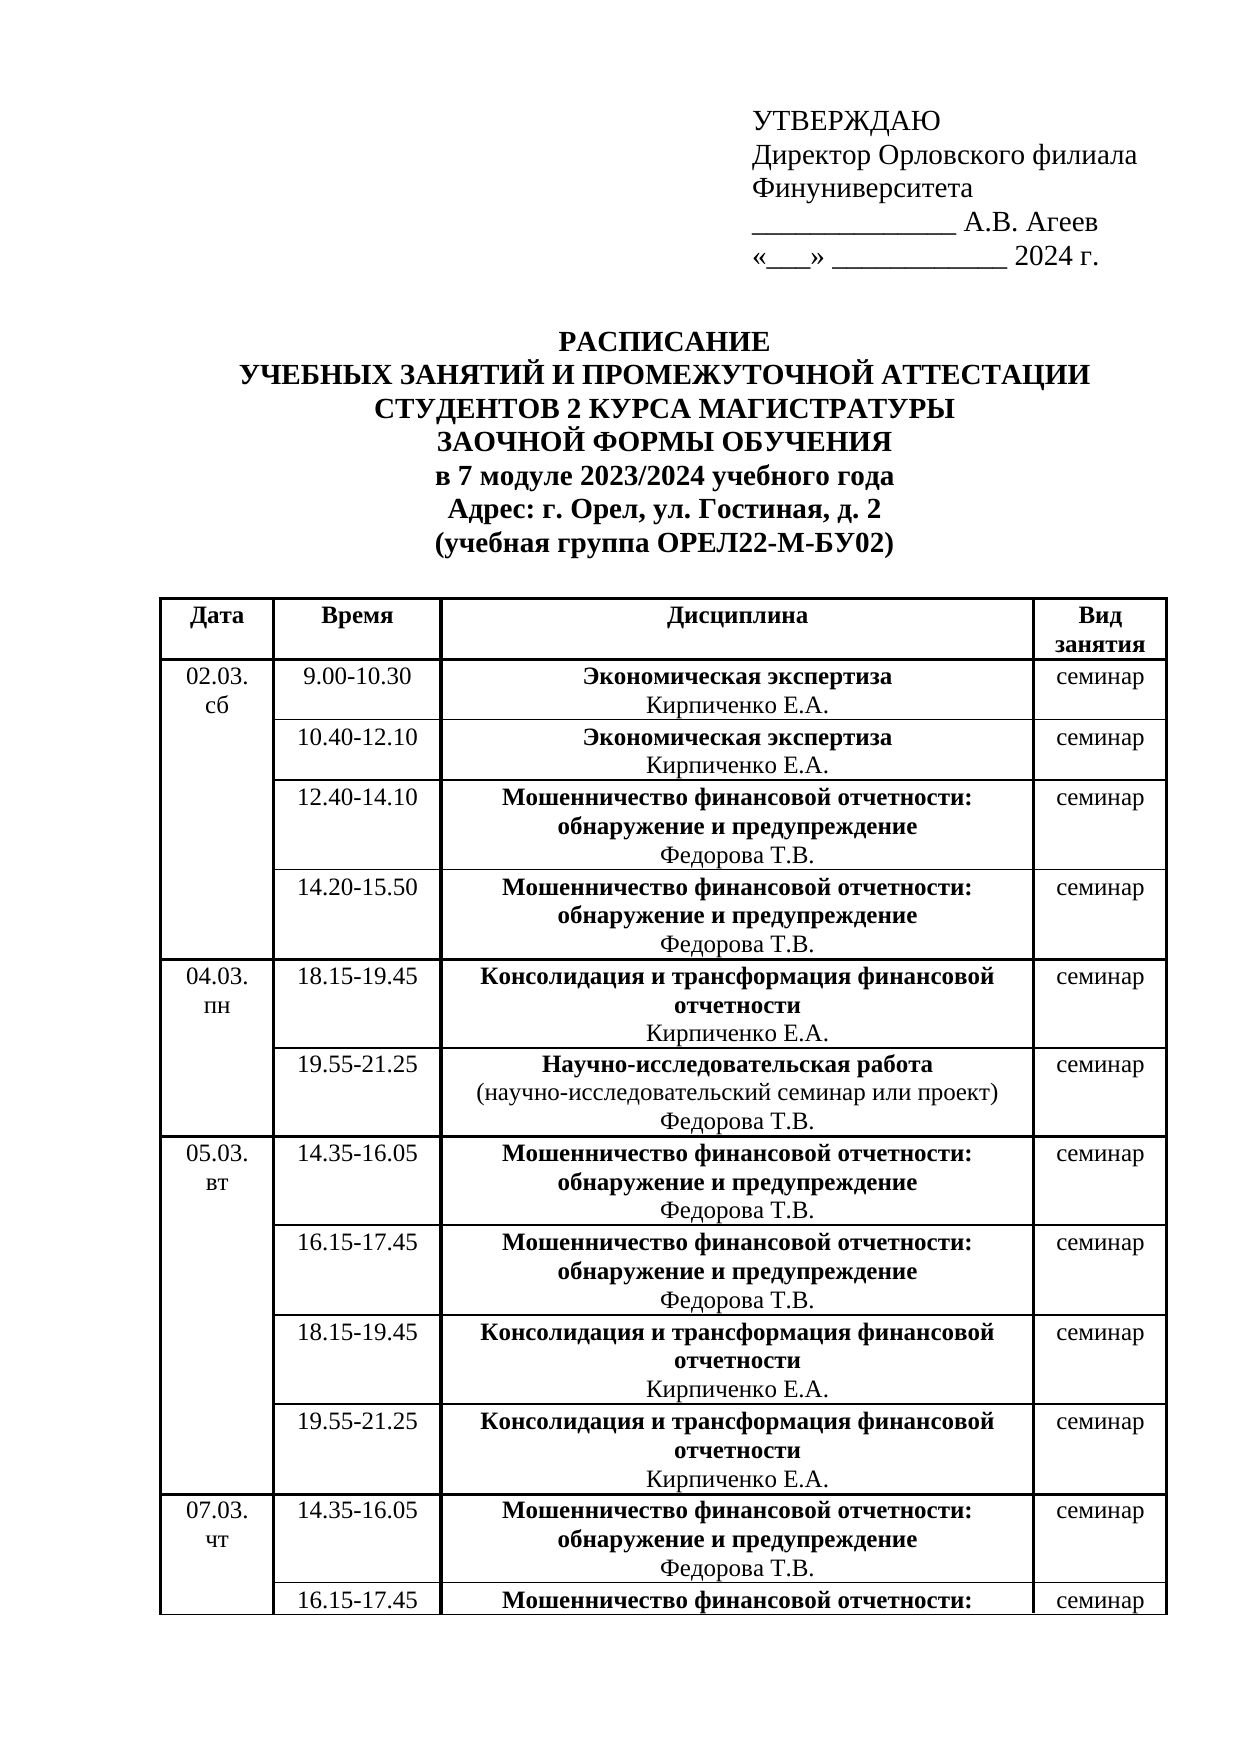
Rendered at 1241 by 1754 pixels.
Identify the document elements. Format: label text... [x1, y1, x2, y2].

text СТУДЕНТОВ 2 КУРСА МАГИСТРАТУРЫ [177, 391, 1152, 424]
table_cell 14.35-16.05 [275, 1138, 439, 1224]
table_header Вид занятия [1035, 600, 1165, 658]
title «___» ____________ 2024 г. [693, 238, 1152, 271]
table_cell 9.00-10.30 [275, 661, 439, 718]
table_cell 16.15-17.45 [275, 1583, 439, 1614]
table_cell семинар [1034, 1583, 1165, 1614]
title Финуниверситета [693, 171, 1152, 204]
table_cell Экономическая экспертиза Кирпиченко Е.А. [443, 661, 1032, 718]
table_cell 19.55-21.25 [275, 1405, 439, 1492]
title Директор Орловского филиала [693, 137, 1152, 171]
table_cell Мошенничество финансовой отчетности: обнаружение и предупреждение Федорова Т.В. [443, 781, 1032, 868]
table_cell семинар [1035, 720, 1165, 779]
table_cell 12.40-14.10 [275, 781, 439, 868]
table_cell 07.03. чт [162, 1496, 272, 1614]
table_cell семинар [1035, 1138, 1165, 1224]
table_cell 10.40-12.10 [275, 720, 439, 779]
table_cell семинар [1035, 1405, 1165, 1492]
table_cell семинар [1035, 661, 1165, 718]
table_cell 16.15-17.45 [275, 1226, 439, 1314]
table_header Время [275, 600, 439, 658]
table_cell семинар [1035, 870, 1165, 958]
table_cell Мошенничество финансовой отчетности: обнаружение и предупреждение Федорова Т.В. [443, 1226, 1032, 1314]
text ЗАОЧНОЙ ФОРМЫ ОБУЧЕНИЯ [177, 424, 1152, 458]
table_cell 14.35-16.05 [275, 1496, 439, 1582]
table_cell семинар [1035, 1226, 1165, 1314]
table_cell 18.15-19.45 [275, 961, 439, 1047]
table_cell 02.03. сб [162, 661, 272, 958]
table_cell семинар [1035, 1496, 1165, 1582]
title ______________ А.В. Агеев [693, 204, 1152, 238]
table_cell 18.15-19.45 [275, 1316, 439, 1403]
table_cell 05.03. вт [162, 1138, 272, 1492]
table_header Дисциплина [443, 600, 1032, 658]
table_cell Мошенничество финансовой отчетности: обнаружение и предупреждение Федорова Т.В. [443, 870, 1032, 958]
table_cell семинар [1035, 781, 1165, 868]
text в 7 модуле 2023/2024 учебного года [177, 458, 1152, 492]
table_cell Экономическая экспертиза Кирпиченко Е.А. [443, 720, 1032, 779]
table_cell семинар [1035, 1316, 1165, 1403]
text Адрес: г. Орел, ул. Гостиная, д. 2 [177, 492, 1152, 525]
text РАСПИСАНИЕ [177, 324, 1152, 357]
table_cell семинар [1035, 1049, 1165, 1135]
text УЧЕБНЫХ ЗАНЯТИЙ И ПРОМЕЖУТОЧНОЙ АТТЕСТАЦИИ [177, 357, 1152, 391]
table_header Дата [162, 600, 272, 658]
table_cell 19.55-21.25 [275, 1049, 439, 1135]
table_cell семинар [1035, 961, 1165, 1047]
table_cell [443, 1583, 1034, 1614]
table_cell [443, 1496, 1032, 1582]
table_cell 14.20-15.50 [275, 870, 439, 958]
table_cell Консолидация и трансформация финансовой отчетности Кирпиченко Е.А. [443, 961, 1032, 1047]
text (учебная группа ОРЕЛ22-М-БУ02) [177, 525, 1152, 559]
table_cell Мошенничество финансовой отчетности: обнаружение и предупреждение Федорова Т.В. [443, 1138, 1032, 1224]
table_cell Научно-исследовательская работа (научно-исследовательский семинар или проект) Федорова Т.В. [443, 1049, 1032, 1135]
table_cell Консолидация и трансформация финансовой отчетности Кирпиченко Е.А. [443, 1316, 1032, 1403]
title УТВЕРЖДАЮ [693, 103, 1152, 137]
table_cell 04.03. пн [162, 961, 272, 1135]
table_cell Консолидация и трансформация финансовой отчетности Кирпиченко Е.А. [443, 1405, 1032, 1492]
